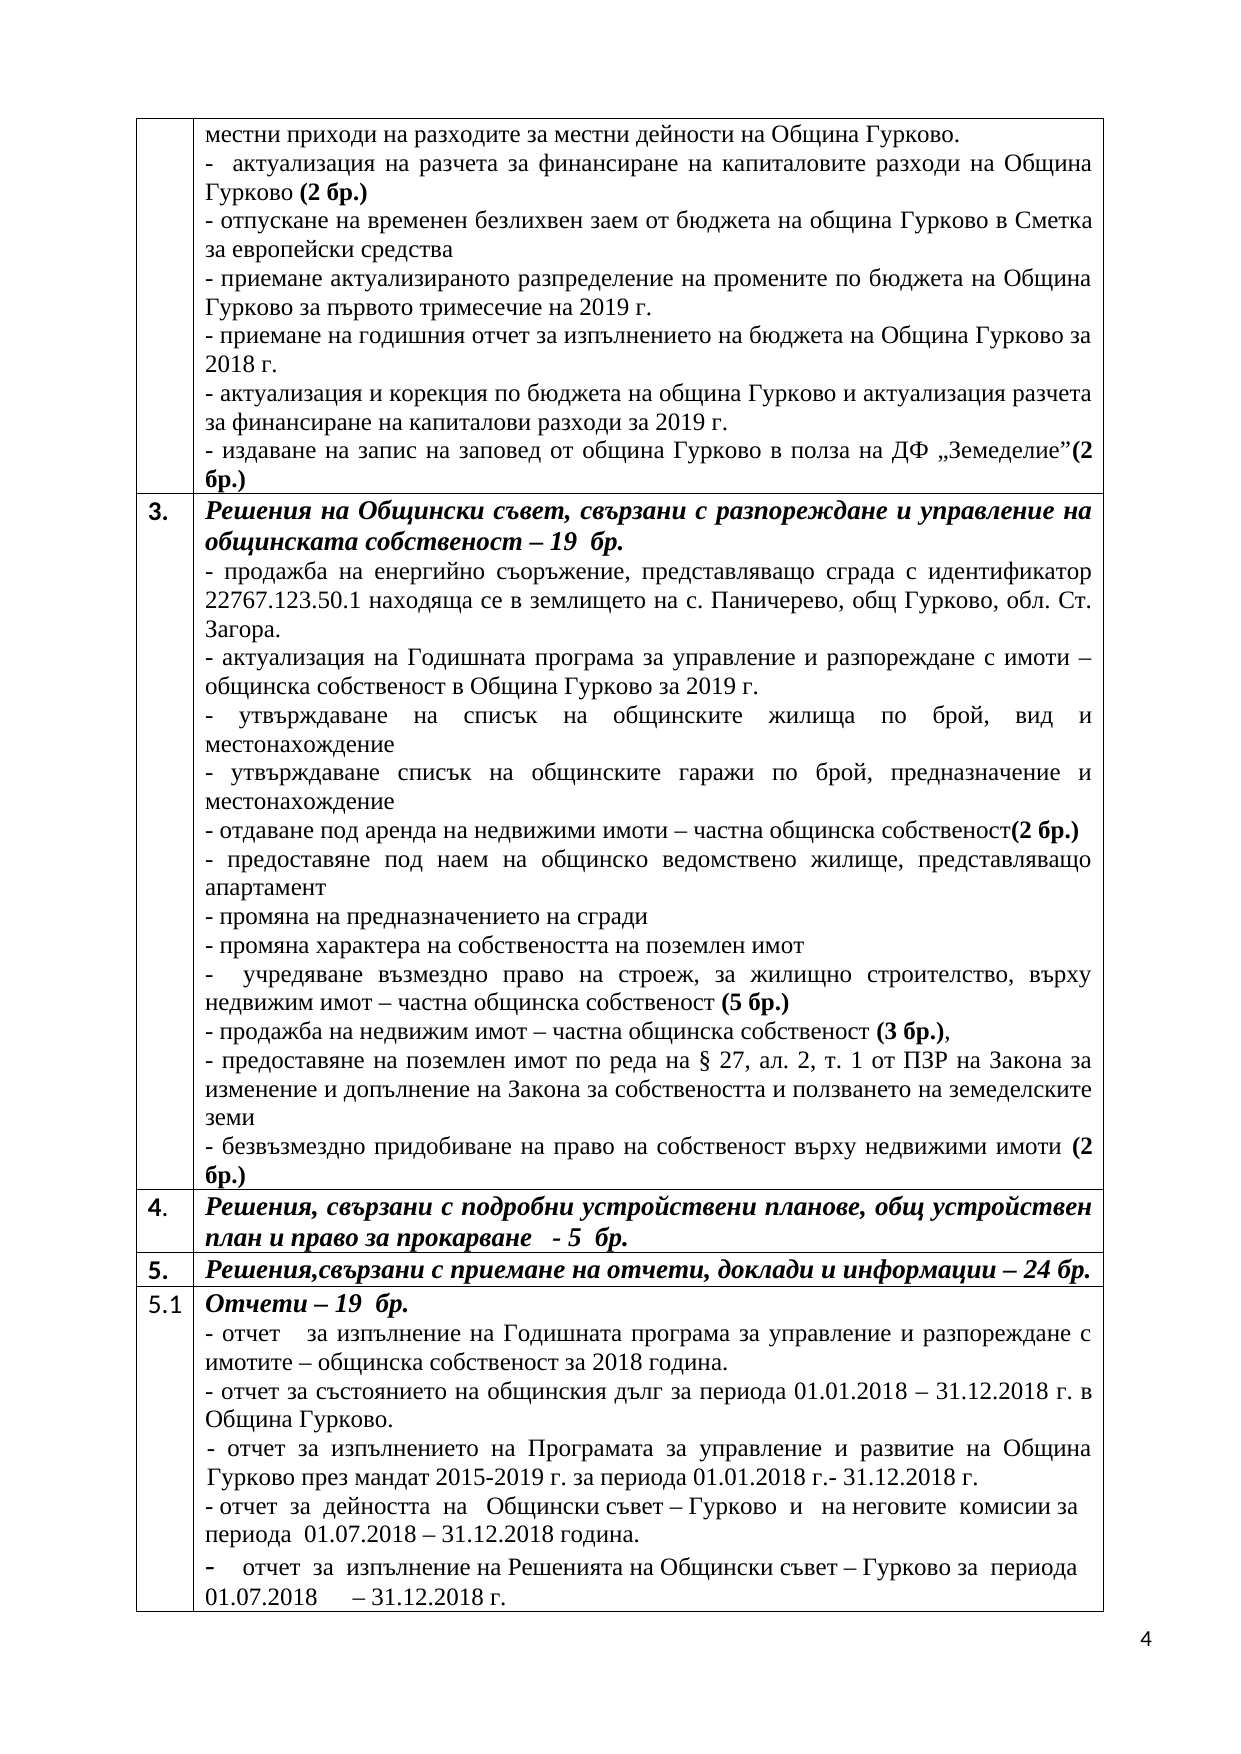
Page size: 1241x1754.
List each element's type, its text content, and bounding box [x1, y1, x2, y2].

table_cell Решения на Общински съвет, свързани с разпореждане и управление на общинската собственост – 19 бр. - продажба на енергийно съоръжение, представляващо сграда с идентификатор 22767.123.50.1 находяща се в землището на с. Паничерево, общ Гурково, обл. Ст. Загора. - актуализация на Годишната програма за управление и разпореждане с имоти – общинска собственост в Община Гурково за 2019 г. - утвърждаване на списък на общинските жилища по брой, вид и местонахождение - утвърждаване списък на общинските гаражи по брой, предназначение и местонахождение - отдаване под аренда на недвижими имоти – частна общинска собственост(2 бр.) - предоставяне под наем на общинско ведомствено жилище, представляващо апартамент - промяна на предназначението на сгради - промяна характера на собствеността на поземлен имот - учредяване възмездно право на строеж, за жилищно строителство, върху недвижим имот – частна общинска собственост (5 бр.) - продажба на недвижим имот – частна общинска собственост (3 бр.), - предоставяне на поземлен имот по реда на § 27, ал. 2, т. 1 от ПЗР на Закона за изменение и допълнение на Закона за собствеността и ползването на земеделските земи - безвъзмездно придобиване на право на собственост върху недвижими имоти (2 бр.) [194, 494, 1103, 1189]
table_cell 2. [137, 119, 193, 493]
table_cell 5. [137, 1253, 193, 1286]
table_cell 5.1 [137, 1287, 193, 1611]
table_cell Решения, свързани с подробни устройствени планове, общ устройствен план и право за прокарване - 5 бр. [194, 1190, 1103, 1252]
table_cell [194, 119, 1103, 493]
table_cell Решения,свързани с приемане на отчети, доклади и информации – 24 бр. [194, 1253, 1103, 1286]
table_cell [194, 1287, 1103, 1611]
table_cell 3. [137, 494, 193, 1189]
table_cell 4. [137, 1190, 193, 1252]
